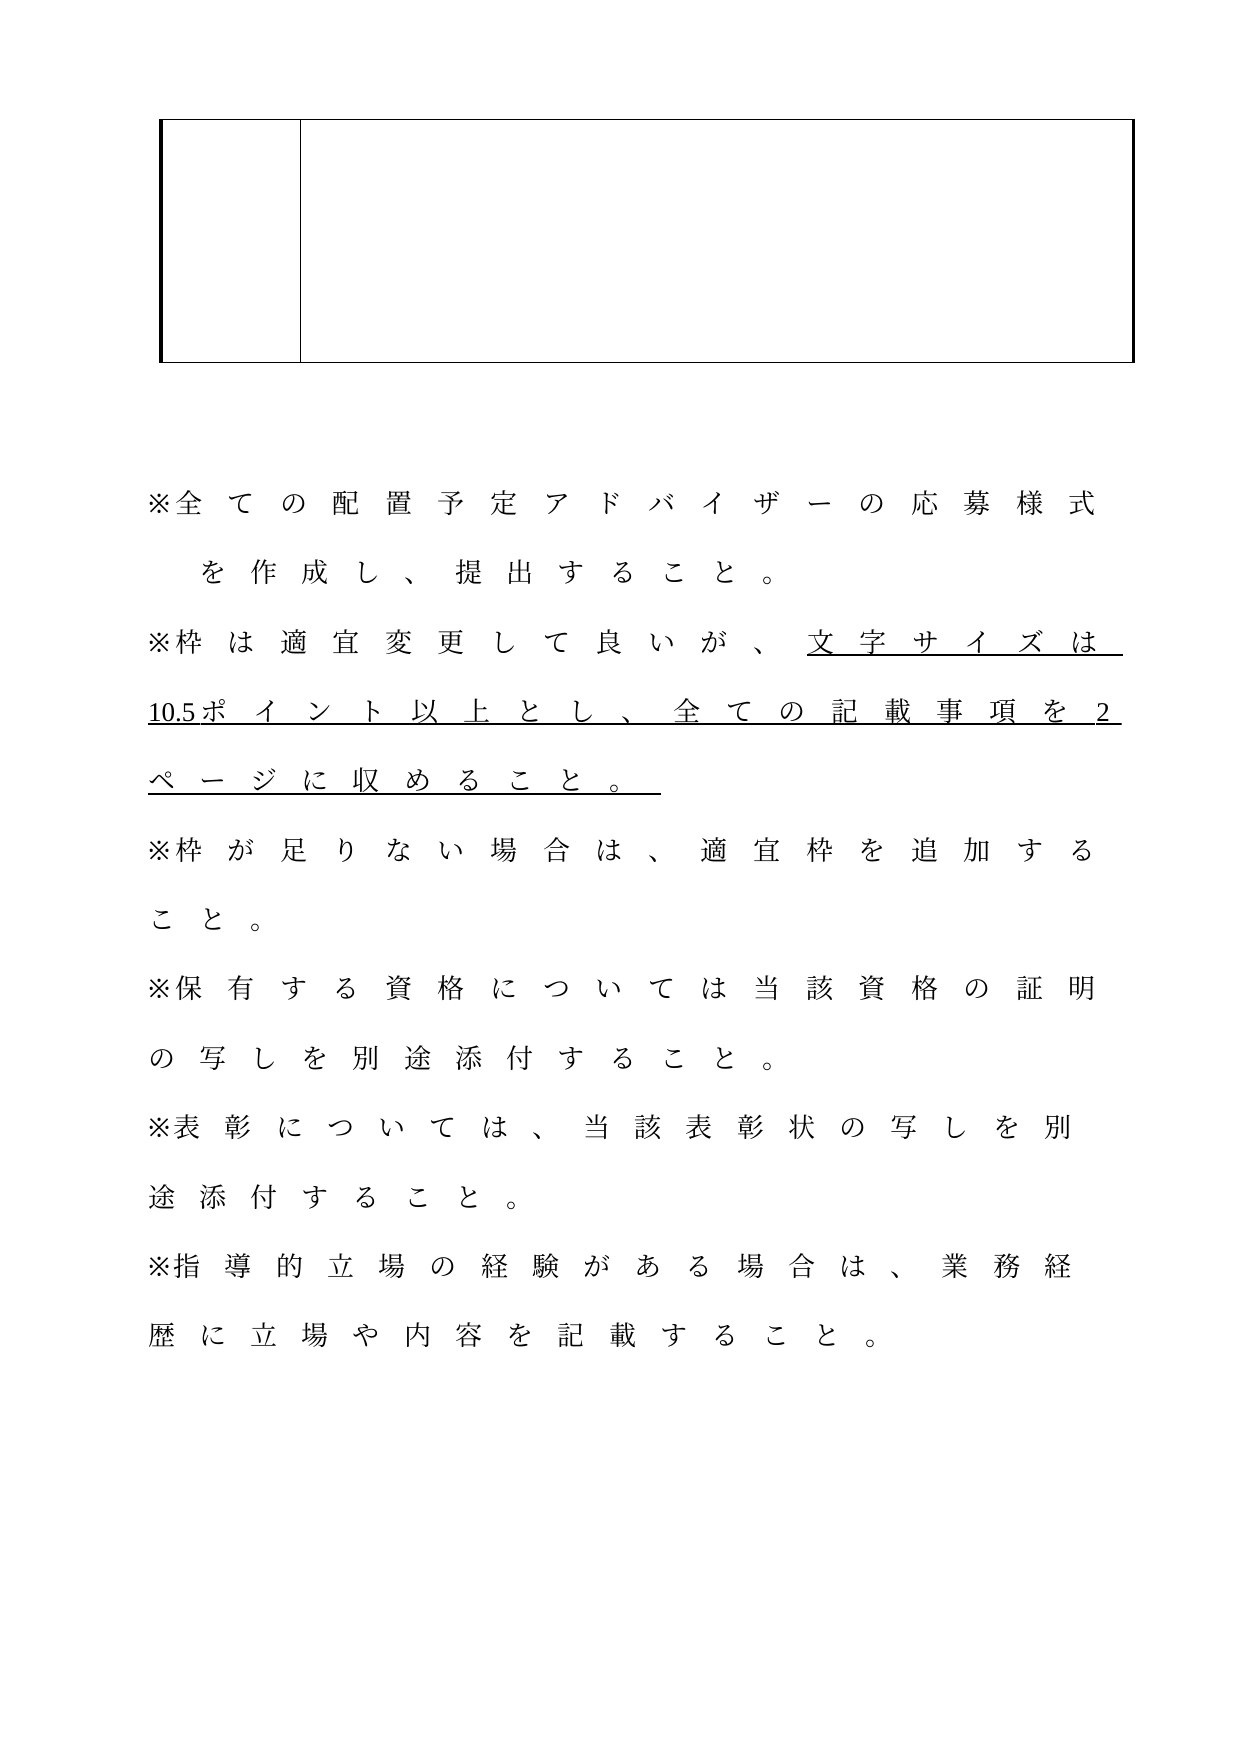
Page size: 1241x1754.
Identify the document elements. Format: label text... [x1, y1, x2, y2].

text ※表彰については、当該表彰状の写しを別途添付すること。 [148, 1091, 1122, 1230]
text ※指導的立場の経験がある場合は、業務経歴に立場や内容を記載すること。 [148, 1230, 1122, 1369]
text ※保有する資格については当該資格の証明の写しを別途添付すること。 [148, 952, 1122, 1091]
text ※枠が足りない場合は、適宜枠を追加すること。 [148, 814, 1122, 952]
text ※枠は適宜変更して良いが、文字サイズは10.5ポイント以上とし、全ての記載事項を2ページに収めること。 [148, 606, 1122, 814]
text ※全ての配置予定アドバイザーの応募様式を作成し、提出すること。 [148, 467, 1122, 606]
